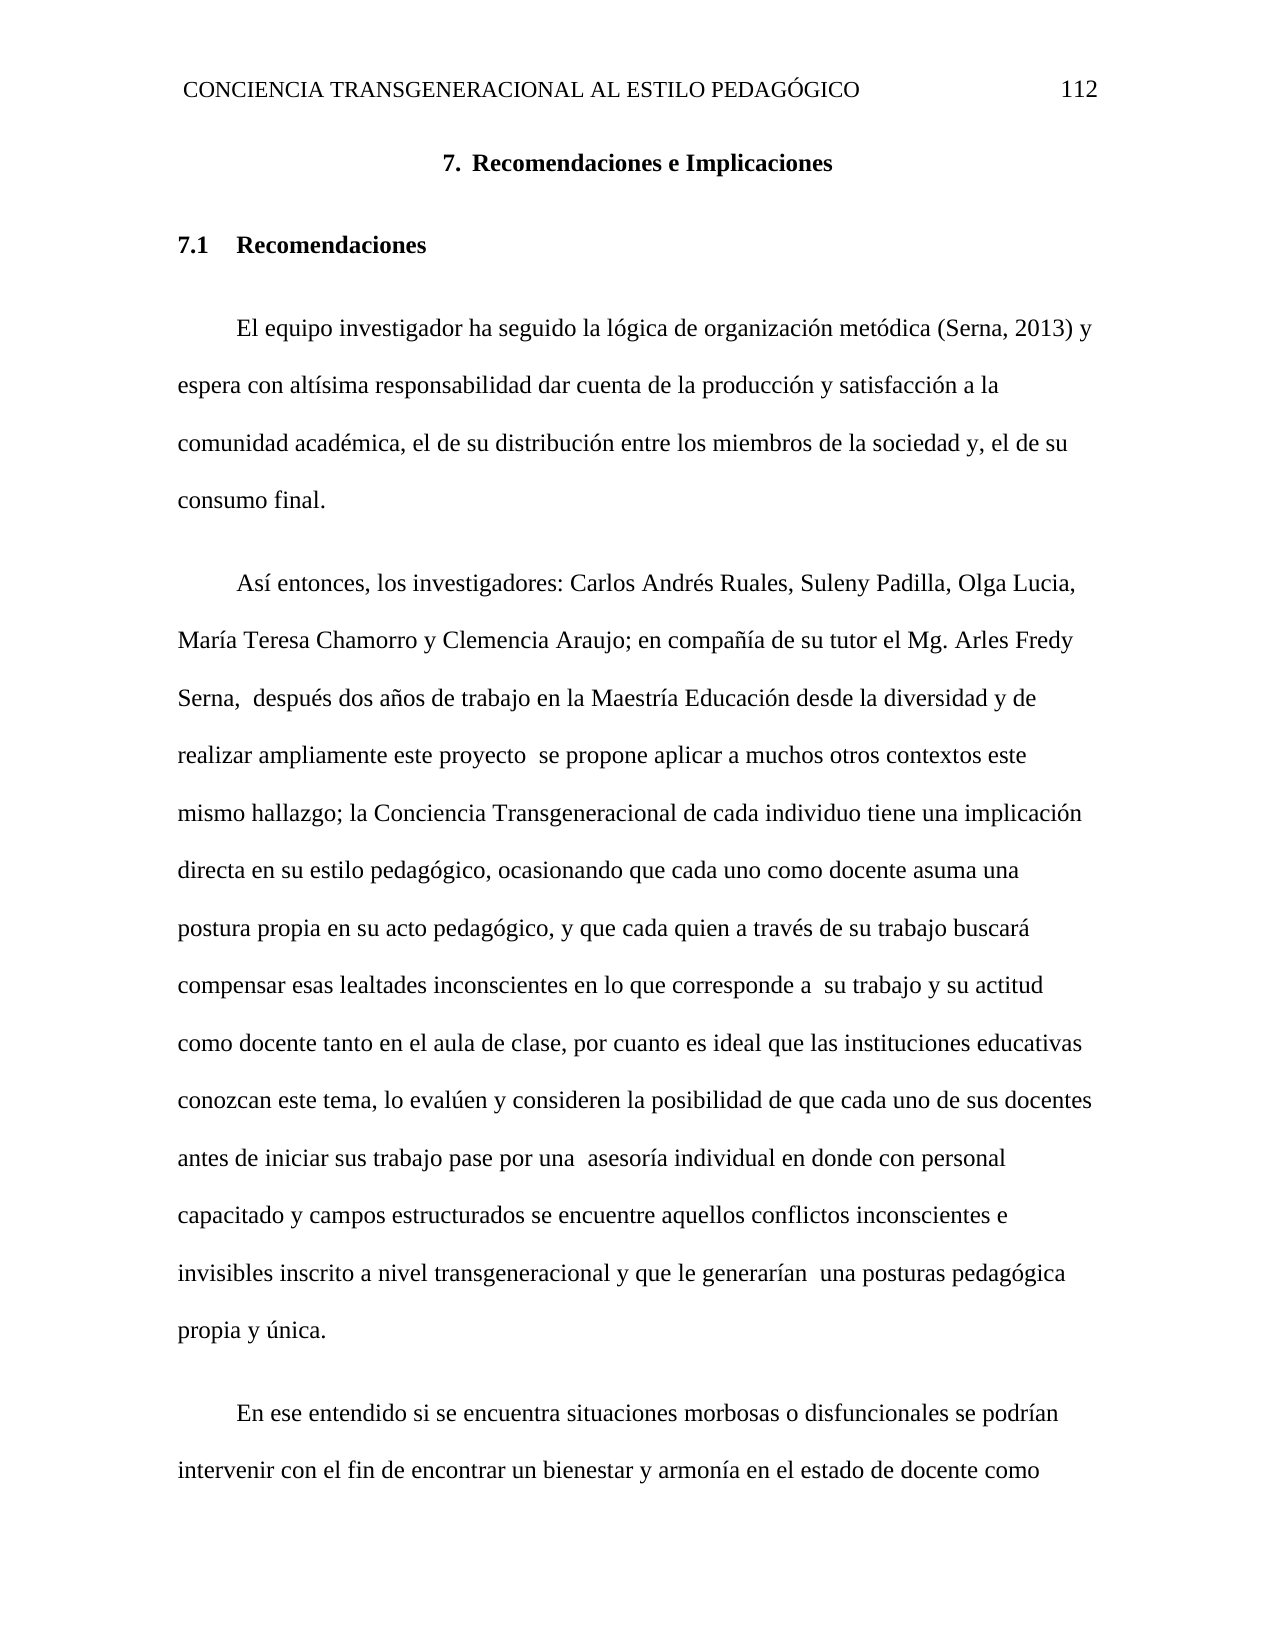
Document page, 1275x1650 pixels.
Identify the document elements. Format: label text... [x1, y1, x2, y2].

subtitle 7.1 Recomendaciones [177, 230, 1098, 259]
subtitle 7. Recomendaciones e Implicaciones [177, 148, 1098, 176]
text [177, 1398, 1098, 1484]
text El equipo investigador ha seguido la lógica de organización metódica (Serna, 2013) y espera con altísima responsabilidad dar cuenta de la producción y satisfacción a la comunidad académica, el de su distribución entre los miembros de la sociedad y, el de su consumo final. [177, 313, 1098, 514]
text Así entonces, los investigadores: Carlos Andrés Ruales, Suleny Padilla, Olga Lucia, María Teresa Chamorro y Clemencia Araujo; en compañía de su tutor el Mg. Arles Fredy Serna, después dos años de trabajo en la Maestría Educación desde la diversidad y de realizar ampliamente este proyecto se propone aplicar a muchos otros contextos este mismo hallazgo; la Conciencia Transgeneracional de cada individuo tiene una implicación directa en su estilo pedagógico, ocasionando que cada uno como docente asuma una postura propia en su acto pedagógico, y que cada quien a través de su trabajo buscará compensar esas lealtades inconscientes en lo que corresponde a su trabajo y su actitud como docente tanto en el aula de clase, por cuanto es ideal que las instituciones educativas conozcan este tema, lo evalúen y consideren la posibilidad de que cada uno de sus docentes antes de iniciar sus trabajo pase por una asesoría individual en donde con personal capacitado y campos estructurados se encuentre aquellos conflictos inconscientes e invisibles inscrito a nivel transgeneracional y que le generarían una posturas pedagógica propia y única. [177, 568, 1098, 1344]
